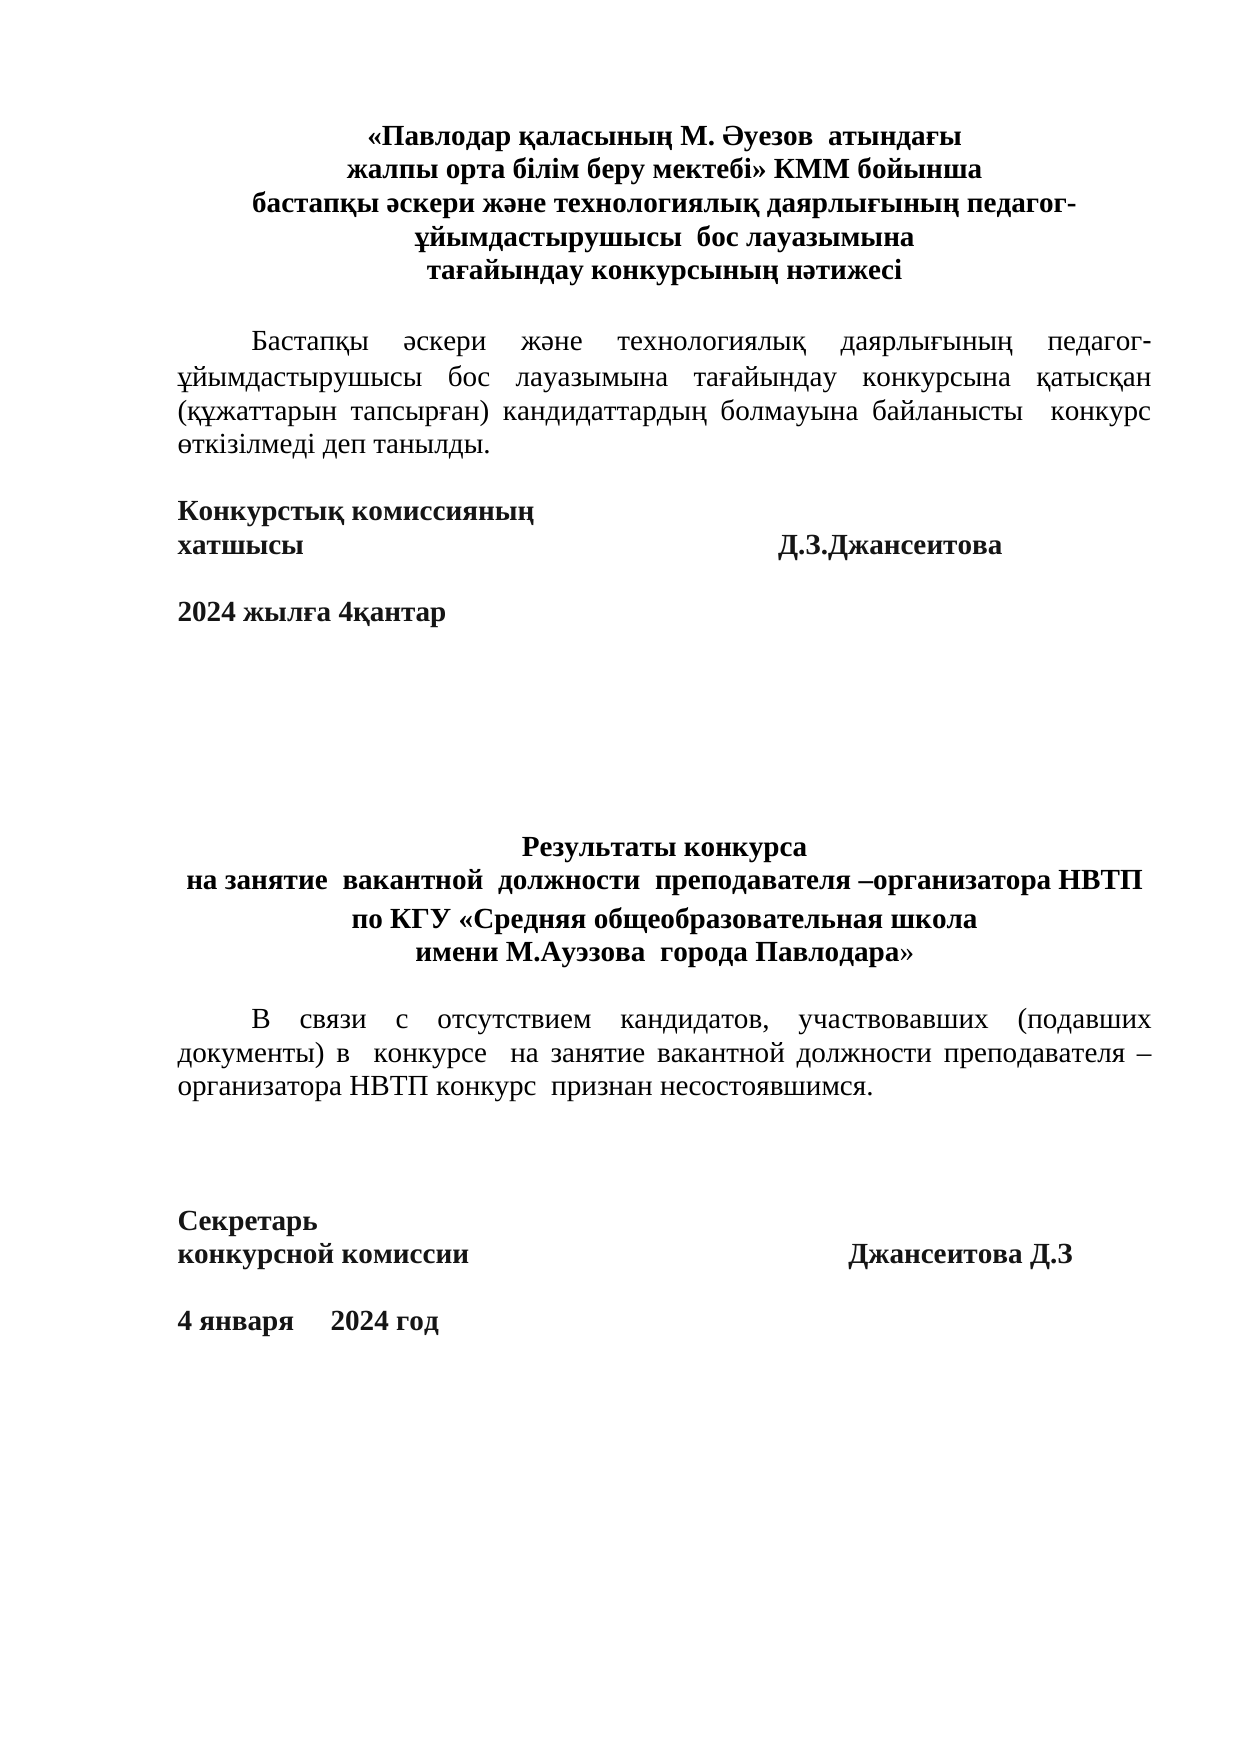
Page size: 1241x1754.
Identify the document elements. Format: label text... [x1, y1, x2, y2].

text Результаты конкурса [177, 829, 1152, 862]
text тағайындау конкурсының нәтижесі [177, 252, 1152, 286]
subtitle на занятие вакантной должности преподавателя –организатора НВТП [177, 862, 1152, 896]
text Бастапқы әскери және технологиялық даярлығының педагог-ұйымдастырушысы бос лауазымына тағайындау конкурсына қатысқан (құжаттарын тапсырған) кандидаттардың болмауына байланысты конкурс өткізілмеді деп танылды. [177, 319, 1152, 460]
text конкурсной комиссии Джансеитова Д.З [177, 1236, 1152, 1270]
text Секретарь [177, 1203, 1152, 1236]
text по КГУ «Средняя общеобразовательная школа [177, 901, 1152, 934]
text Конкурстық комиссияның [177, 493, 1152, 527]
text 2024 жылға 4қантар [177, 594, 1152, 627]
text имени М.Ауэзова города Павлодара» [177, 934, 1152, 968]
text «Павлодар қаласының М. Әуезов атындағы [177, 118, 1152, 152]
text бастапқы әскери және технологиялық даярлығының педагог-ұйымдастырушысы бос лауазымына [177, 185, 1152, 252]
text 4 января 2024 год [177, 1303, 1152, 1337]
text хатшысы Д.З.Джансеитова [177, 527, 1152, 560]
text В связи с отсутствием кандидатов, участвовавших (подавших документы) в конкурсе на занятие вакантной должности преподавателя –организатора НВТП конкурс признан несостоявшимся. [177, 1001, 1152, 1102]
text жалпы орта білім беру мектебі» КММ бойынша [177, 152, 1152, 185]
